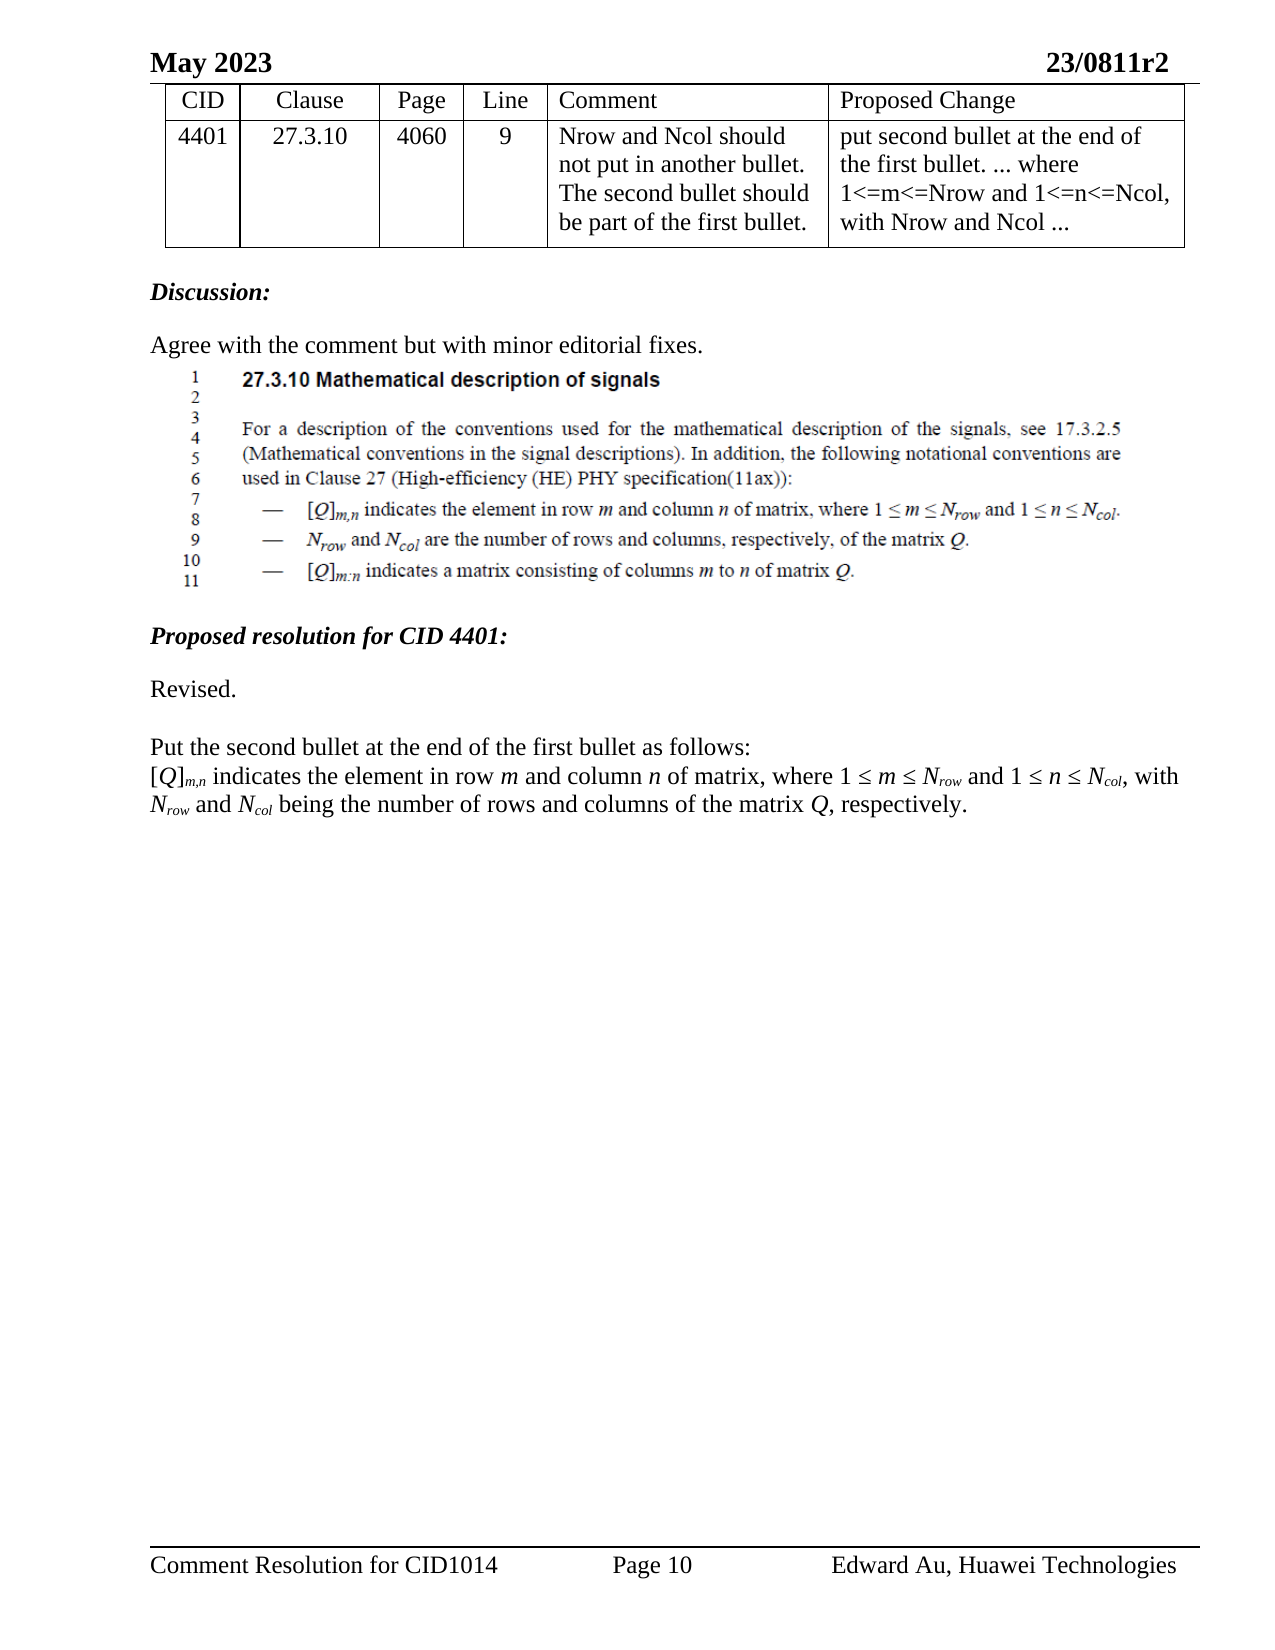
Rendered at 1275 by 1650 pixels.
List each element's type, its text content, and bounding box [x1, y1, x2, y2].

table_cell 27.3.10 [241, 121, 379, 247]
text [Q]m,n indicates the element in row m and column n of matrix, where 1 ≤ m ≤ Nrow and 1 ≤ n ≤ Ncol, with Nrow and Ncol being the number of rows and columns of the matrix Q, respectively. [150, 761, 1200, 818]
table_header Clause [241, 85, 379, 120]
table_header Proposed Change [829, 85, 1184, 120]
text Revised. [150, 674, 1200, 703]
text Agree with the comment but with minor editorial fixes. [150, 331, 1200, 359]
table_header Comment [548, 85, 828, 120]
text Discussion: [150, 277, 1200, 306]
table_cell 9 [464, 121, 547, 247]
table_header Page [380, 85, 463, 120]
table_header Line [464, 85, 547, 120]
text Proposed resolution for CID 4401: [150, 621, 1200, 649]
table_cell put second bullet at the end of the first bullet. ... where 1<=m<=Nrow and 1<=n<=Ncol, with Nrow and Ncol ... [829, 121, 1184, 247]
table_header CID [166, 85, 239, 120]
text Put the second bullet at the end of the first bullet as follows: [150, 732, 1200, 761]
table_cell 4401 [166, 121, 239, 247]
table_cell Nrow and Ncol should not put in another bullet. The second bullet should be part of the first bullet. [548, 121, 828, 247]
table_cell 4060 [380, 121, 463, 247]
